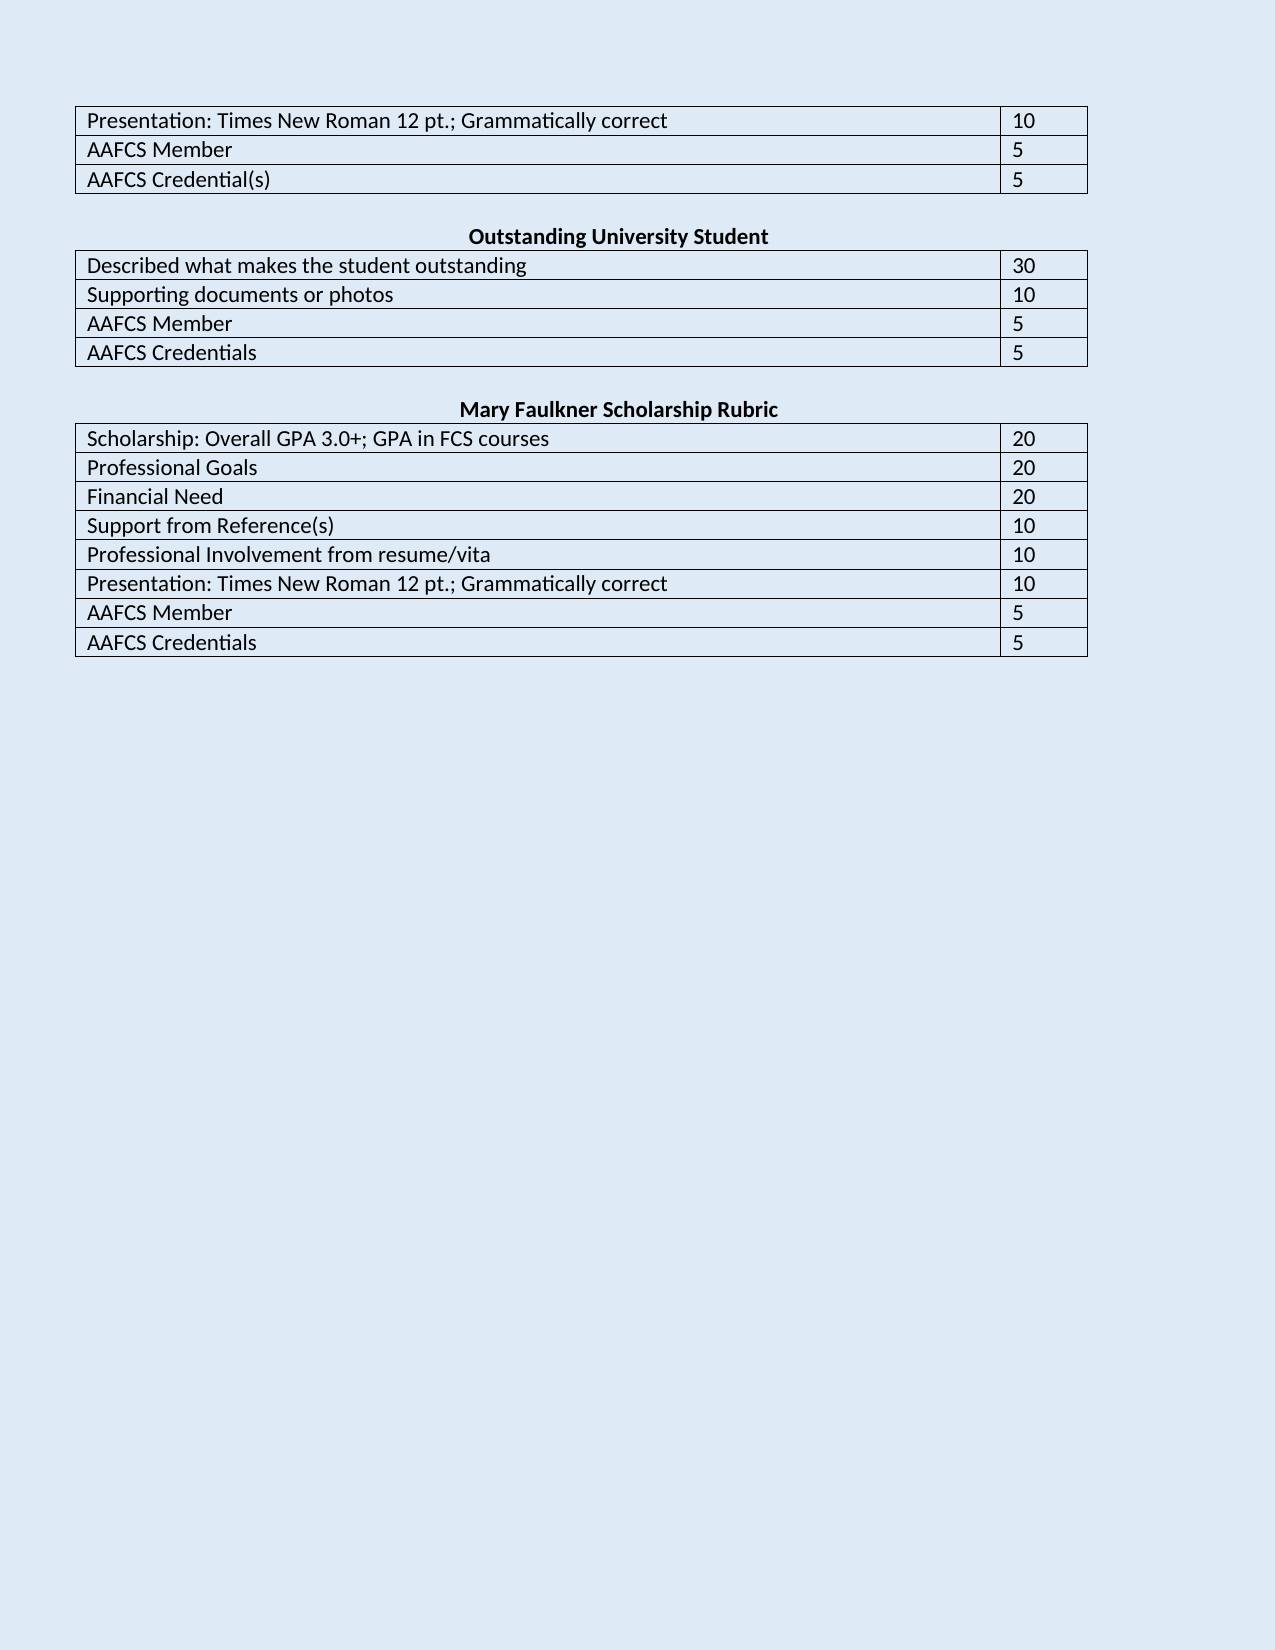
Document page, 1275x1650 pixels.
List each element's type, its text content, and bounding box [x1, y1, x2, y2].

table_cell Professional Goals [76, 453, 1000, 481]
table_cell AAFCS Member [76, 599, 1000, 627]
table_header 30 [1001, 251, 1087, 279]
table_cell 10 [1001, 107, 1087, 134]
table_cell AAFCS Credentials [76, 338, 1000, 366]
table_cell Presentation: Times New Roman 12 pt.; Grammatically correct [76, 570, 1000, 597]
table_cell 10 [1001, 570, 1087, 597]
table_cell 5 [1001, 599, 1087, 627]
text Outstanding University Student [75, 222, 1162, 250]
table_header Scholarship: Overall GPA 3.0+; GPA in FCS courses [76, 424, 1000, 452]
table_cell 5 [1001, 628, 1087, 656]
table_cell 20 [1001, 482, 1087, 510]
table_cell Presentation: Times New Roman 12 pt.; Grammatically correct [76, 107, 1000, 134]
table_cell 20 [1001, 453, 1087, 481]
table_header Described what makes the student outstanding [76, 251, 1000, 279]
table_cell AAFCS Credentials [76, 628, 1000, 656]
table_cell AAFCS Member [76, 309, 1000, 337]
table_cell 10 [1001, 280, 1087, 308]
table_cell 5 [1001, 136, 1087, 164]
table_cell Support from Reference(s) [76, 511, 1000, 539]
table_cell 10 [1001, 511, 1087, 539]
table_cell 5 [1001, 338, 1087, 366]
text Mary Faulkner Scholarship Rubric [75, 395, 1162, 423]
table_cell Supporting documents or photos [76, 280, 1000, 308]
table_cell Professional Involvement from resume/vita [76, 540, 1000, 568]
table_cell 5 [1001, 165, 1087, 193]
table_cell 5 [1001, 309, 1087, 337]
table_cell AAFCS Credential(s) [76, 165, 1000, 193]
table_cell Financial Need [76, 482, 1000, 510]
table_cell AAFCS Member [76, 136, 1000, 164]
table_header 20 [1001, 424, 1087, 452]
table_cell 10 [1001, 540, 1087, 568]
